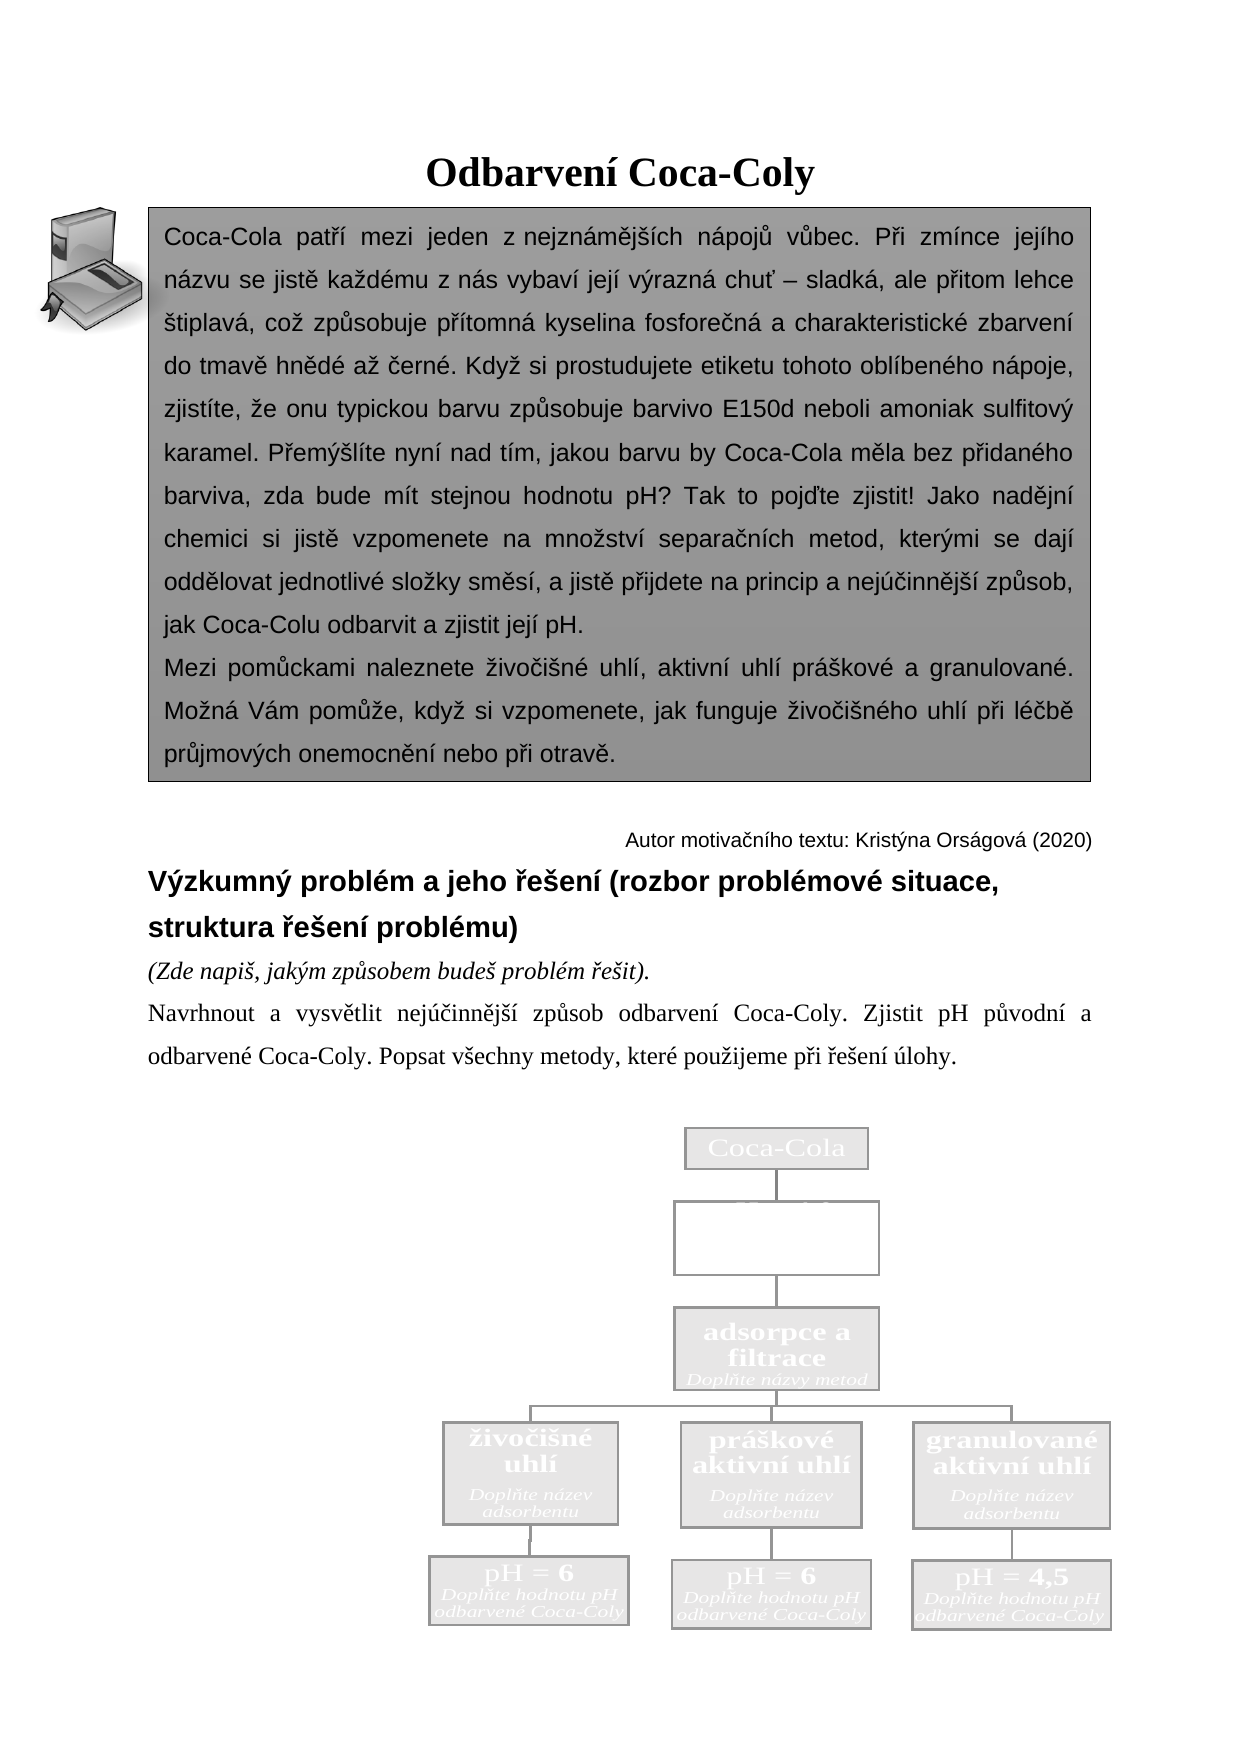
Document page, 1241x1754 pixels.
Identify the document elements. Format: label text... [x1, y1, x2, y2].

text Navrhnout a vysvětlit nejúčinnější způsob odbarvení Coca-Coly. Zjistit pH původní a odbarvené Coca-Coly. Popsat všechny metody, které použijeme při řešení úlohy. [148, 998, 1093, 1069]
text Výzkumný problém a jeho řešení (rozbor problémové situace, [148, 864, 1093, 898]
text struktura řešení problému) [148, 910, 1093, 944]
text Odbarvení Coca-Coly [148, 148, 1093, 196]
text (Zde napiš, jakým způsobem budeš problém řešit). [148, 956, 1093, 985]
text Autor motivačního textu: Kristýna Orságová (2020) [148, 208, 1093, 852]
